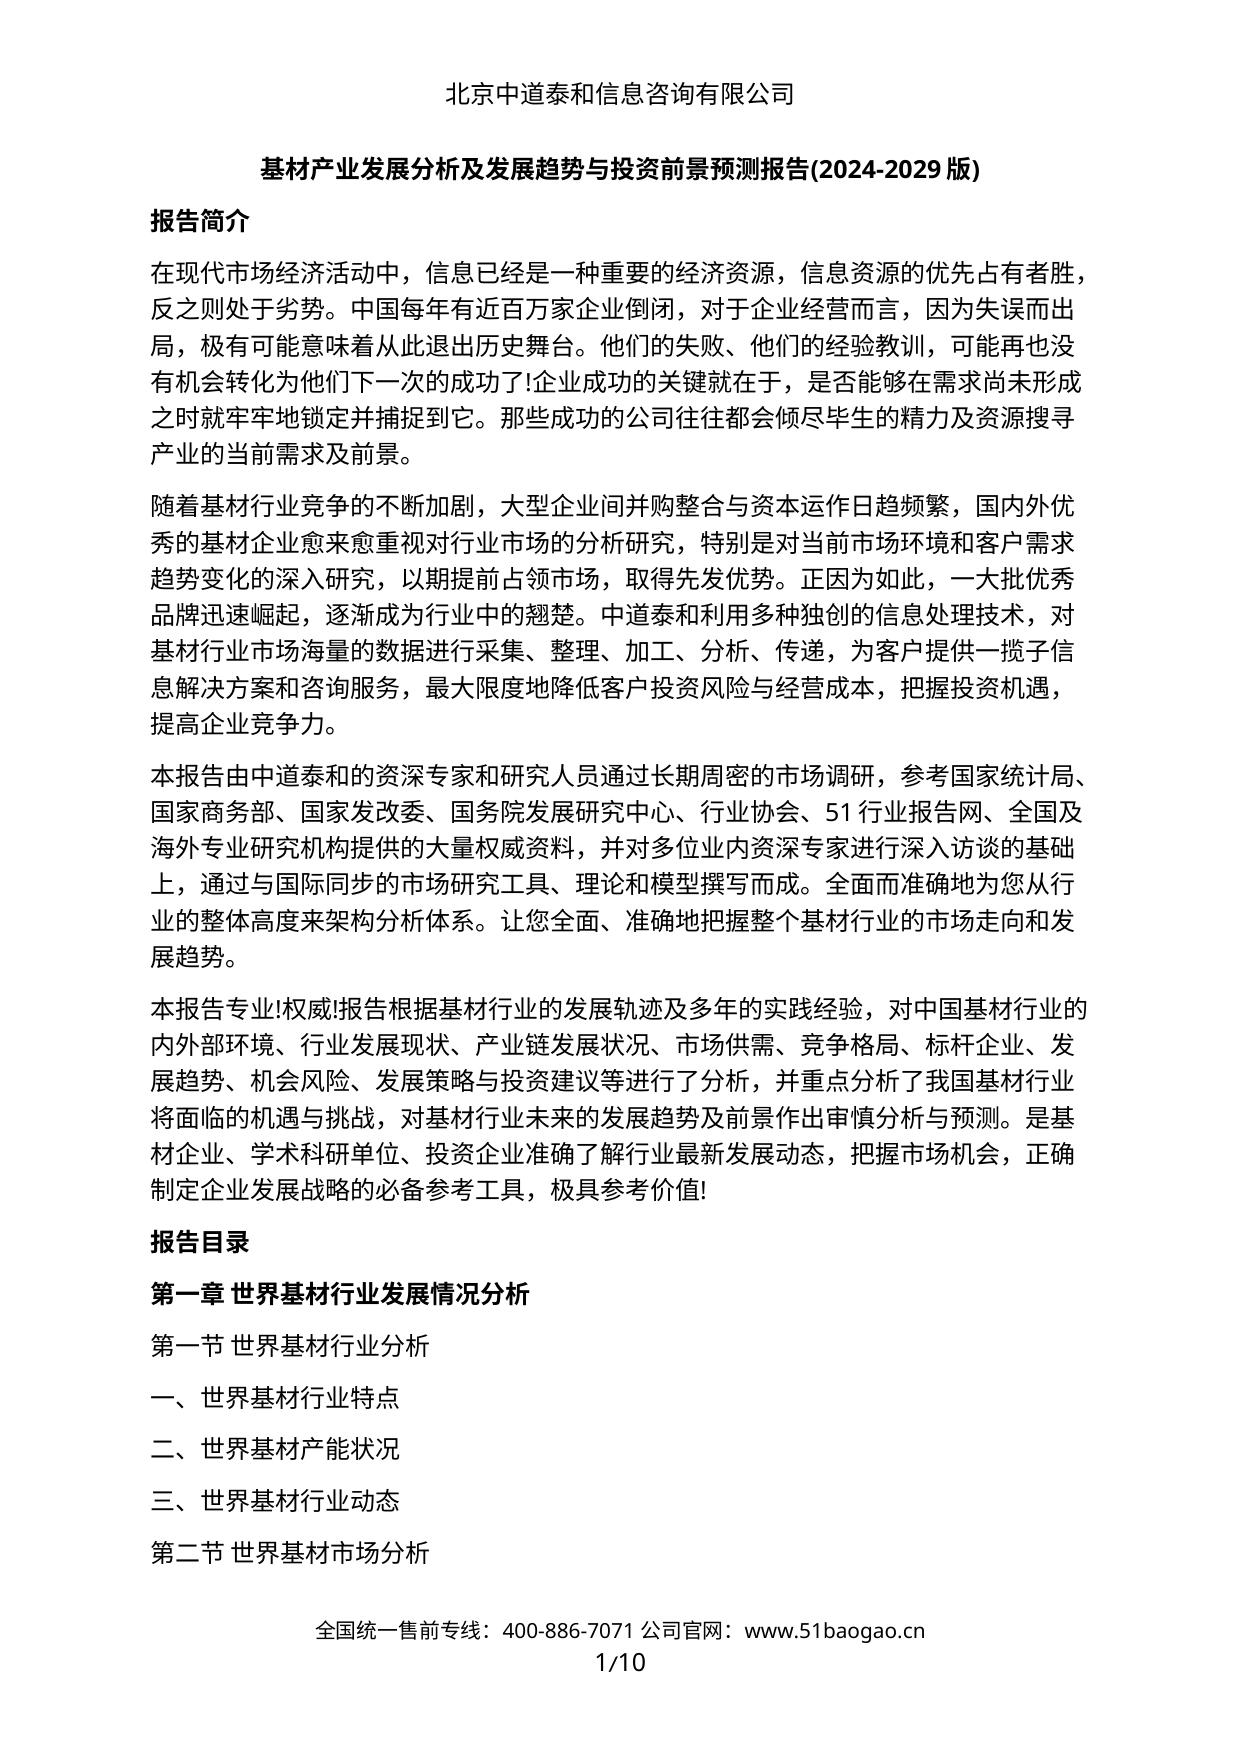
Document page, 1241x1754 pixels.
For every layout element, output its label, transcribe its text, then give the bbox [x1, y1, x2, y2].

text 二、世界基材产能状况 [150, 1430, 1090, 1466]
text 报告简介 [150, 202, 1090, 238]
text 报告目录 [150, 1222, 1090, 1259]
text 基材产业发展分析及发展趋势与投资前景预测报告(2024-2029版) [150, 150, 1090, 186]
text 本报告由中道泰和的资深专家和研究人员通过长期周密的市场调研，参考国家统计局、国家商务部、国家发改委、国务院发展研究中心、行业协会、51行业报告网、全国及海外专业研究机构提供的大量权威资料，并对多位业内资深专家进行深入访谈的基础上，通过与国际同步的市场研究工具、理论和模型撰写而成。全面而准确地为您从行业的整体高度来架构分析体系。让您全面、准确地把握整个基材行业的市场走向和发展趋势。 [150, 756, 1090, 974]
text 第一节 世界基材行业分析 [150, 1326, 1090, 1362]
text 本报告专业!权威!报告根据基材行业的发展轨迹及多年的实践经验，对中国基材行业的内外部环境、行业发展现状、产业链发展状况、市场供需、竞争格局、标杆企业、发展趋势、机会风险、发展策略与投资建议等进行了分析，并重点分析了我国基材行业将面临的机遇与挑战，对基材行业未来的发展趋势及前景作出审慎分析与预测。是基材企业、学术科研单位、投资企业准确了解行业最新发展动态，把握市场机会，正确制定企业发展战略的必备参考工具，极具参考价值! [150, 989, 1090, 1207]
text 随着基材行业竞争的不断加剧，大型企业间并购整合与资本运作日趋频繁，国内外优秀的基材企业愈来愈重视对行业市场的分析研究，特别是对当前市场环境和客户需求趋势变化的深入研究，以期提前占领市场，取得先发优势。正因为如此，一大批优秀品牌迅速崛起，逐渐成为行业中的翘楚。中道泰和利用多种独创的信息处理技术，对基材行业市场海量的数据进行采集、整理、加工、分析、传递，为客户提供一揽子信息解决方案和咨询服务，最大限度地降低客户投资风险与经营成本，把握投资机遇，提高企业竞争力。 [150, 487, 1090, 741]
text 第二节 世界基材市场分析 [150, 1534, 1090, 1570]
text 在现代市场经济活动中，信息已经是一种重要的经济资源，信息资源的优先占有者胜，反之则处于劣势。中国每年有近百万家企业倒闭，对于企业经营而言，因为失误而出局，极有可能意味着从此退出历史舞台。他们的失败、他们的经验教训，可能再也没有机会转化为他们下一次的成功了!企业成功的关键就在于，是否能够在需求尚未形成之时就牢牢地锁定并捕捉到它。那些成功的公司往往都会倾尽毕生的精力及资源搜寻产业的当前需求及前景。 [150, 254, 1090, 471]
text 第一章 世界基材行业发展情况分析 [150, 1274, 1090, 1311]
text 三、世界基材行业动态 [150, 1482, 1090, 1518]
text 一、世界基材行业特点 [150, 1378, 1090, 1414]
